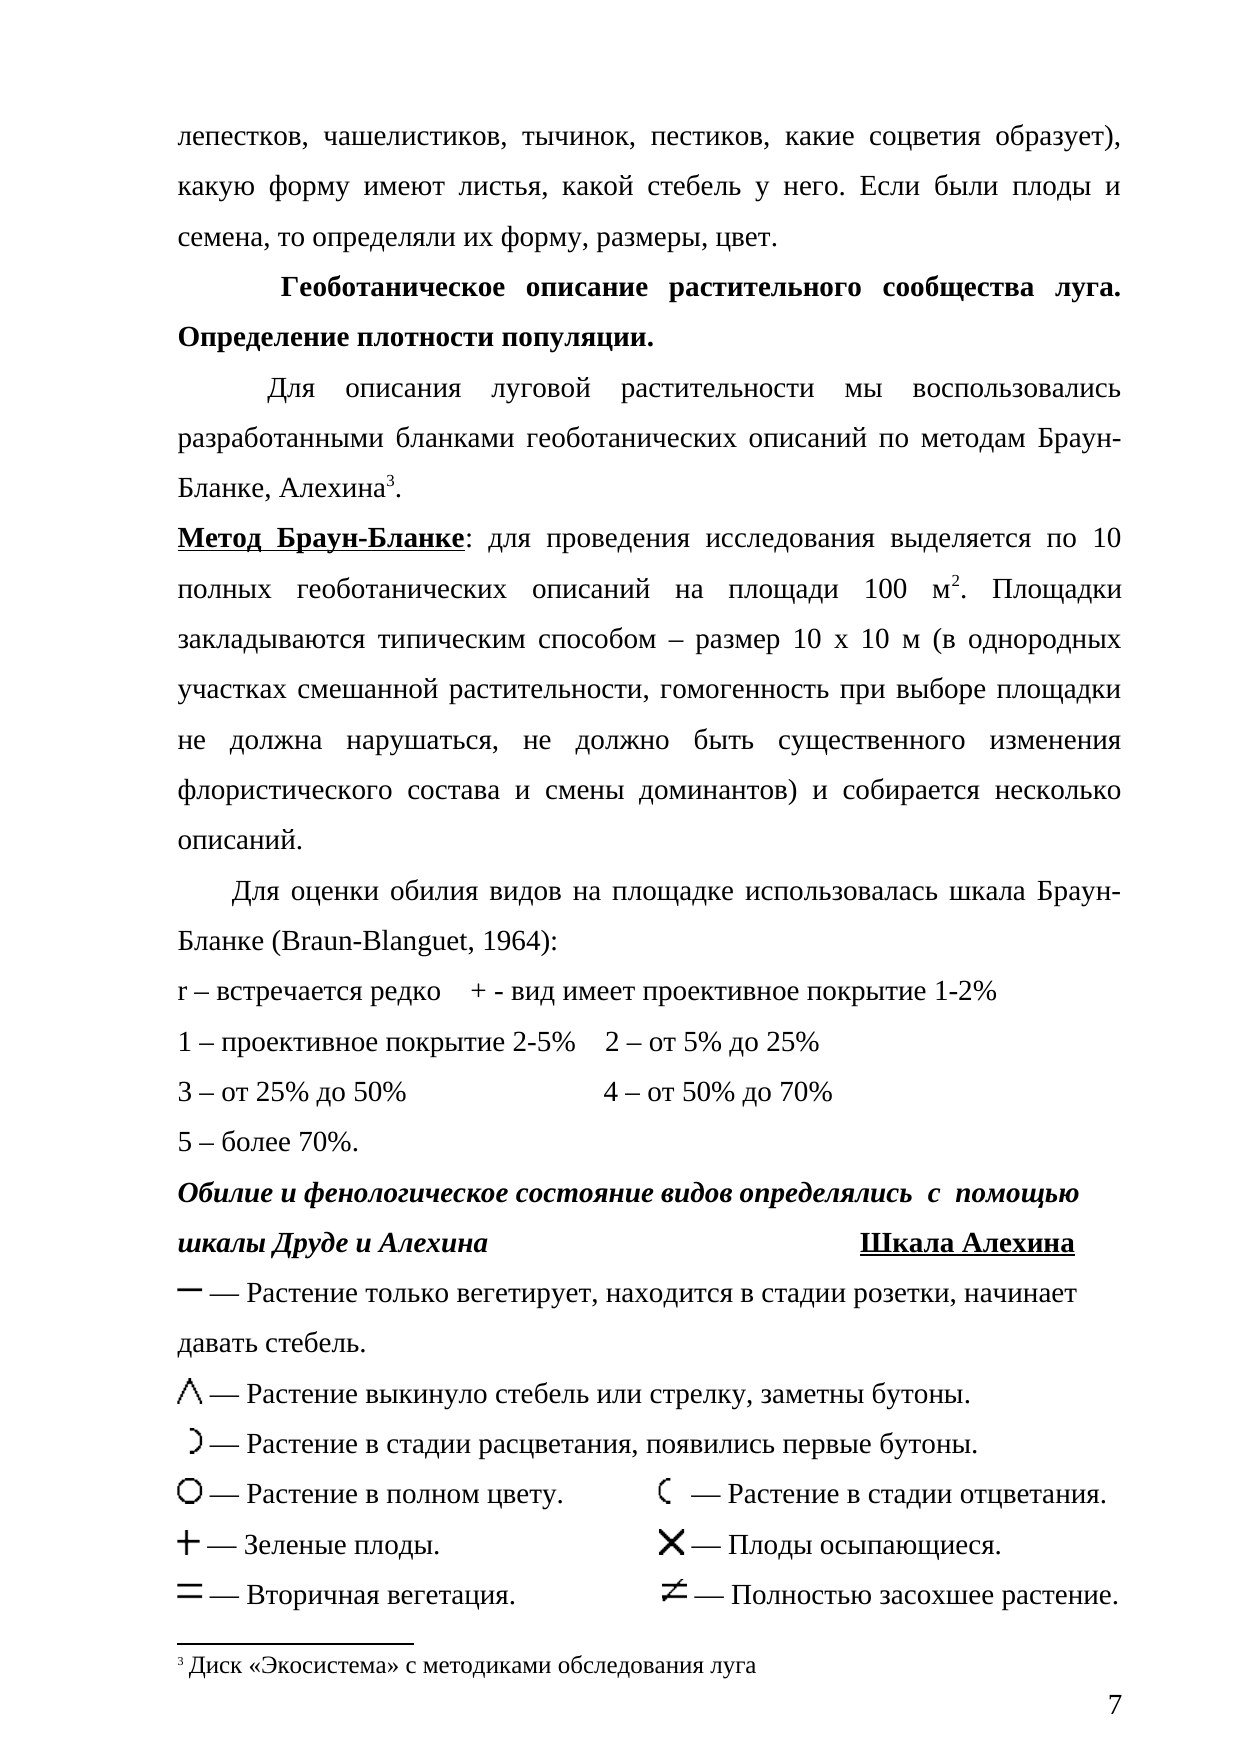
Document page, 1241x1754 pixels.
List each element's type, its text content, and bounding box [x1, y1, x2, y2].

picture [658, 1478, 684, 1504]
text Обилие и фенологическое состояние видов определялись с помощью шкалы Друде и Алехина Шкала Алехина — Растение только вегетирует, находится в стадии розетки, начинает давать стебель. [177, 1175, 1122, 1359]
text Геоботаническое описание растительного сообщества луга. Определение плотности популяции. [177, 269, 1122, 353]
text — Растение в полном цвету. — Растение в стадии отцветания. [177, 1477, 1122, 1510]
picture [177, 1277, 203, 1303]
text — Зеленые плоды. — Плоды осыпающиеся. [177, 1527, 1122, 1560]
text r – встречается редко + - вид имеет проективное покрытие 1-2% [177, 973, 1122, 1007]
text — Растение в стадии расцветания, появились первые бутоны. [177, 1426, 1122, 1460]
text — Растение выкинуло стебель или стрелку, заметны бутоны. [177, 1376, 1122, 1409]
picture [662, 1579, 687, 1605]
text Для описания луговой растительности мы воспользовались разработанными бланками геоботанических описаний по методам Браун-Бланке, Алехина. [177, 370, 1122, 504]
picture [177, 1530, 200, 1555]
text 3 – от 25% до 50% 4 – от 50% до 70% [177, 1074, 1122, 1108]
text 1 – проективное покрытие 2-5% 2 – от 5% до 25% [177, 1024, 1122, 1057]
text 5 – более 70%. [177, 1124, 1122, 1158]
text — Вторичная вегетация. — Полностью засохшее растение. [177, 1577, 1122, 1611]
picture [177, 1478, 203, 1504]
picture [659, 1529, 685, 1555]
picture [177, 1428, 203, 1454]
text Метод Браун-Бланке: для проведения исследования выделяется по 10 полных геоботанических описаний на площади 100 м2. Площадки закладываются типическим способом – размер 10 х 10 м (в однородных участках смешанной растительности, гомогенность при выборе площадки не должна нарушаться, не должно быть существенного изменения флористического состава и смены доминантов) и собирается несколько описаний. [177, 521, 1122, 856]
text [177, 118, 1122, 252]
text Для оценки обилия видов на площадке использовалась шкала Браун-Бланке (Braun-Blanguet, 1964): [177, 873, 1122, 957]
picture [177, 1378, 203, 1404]
picture [177, 1579, 203, 1605]
